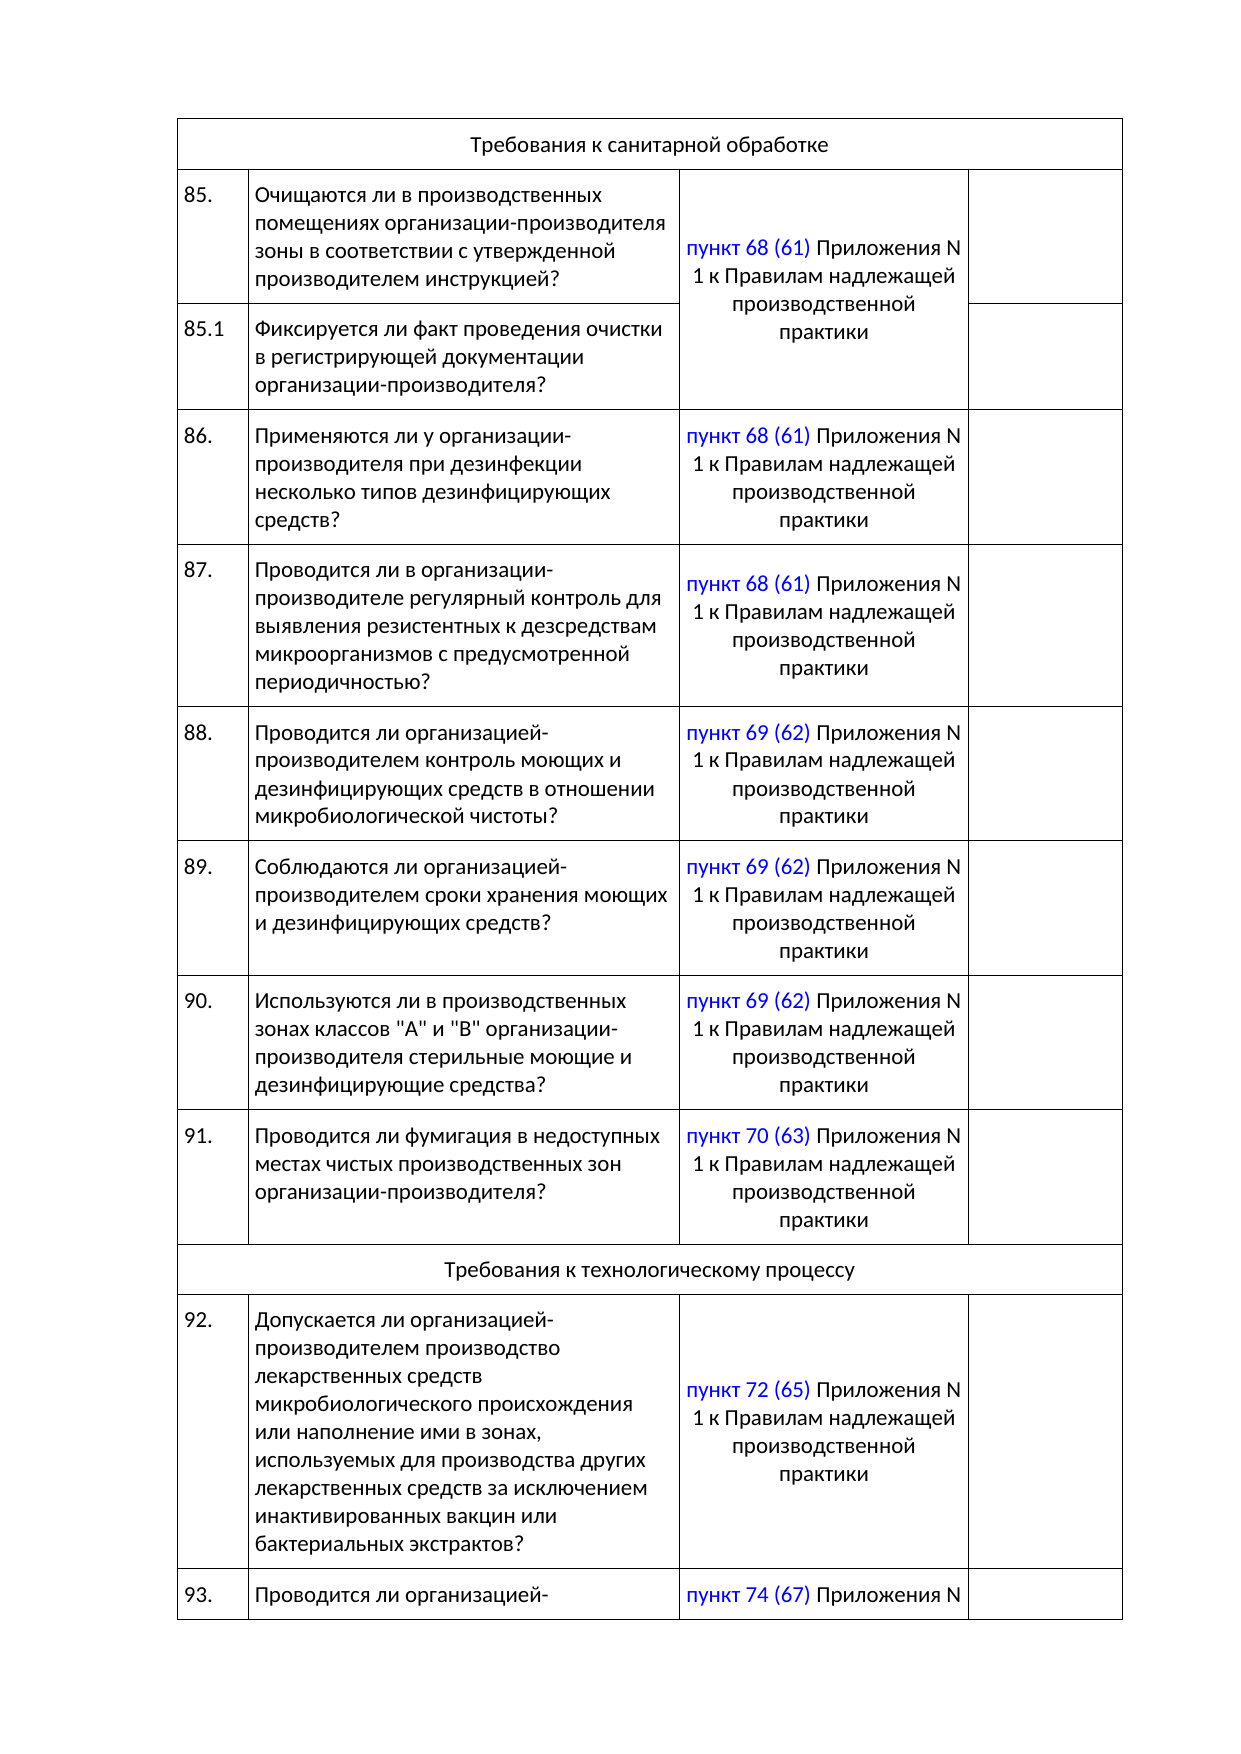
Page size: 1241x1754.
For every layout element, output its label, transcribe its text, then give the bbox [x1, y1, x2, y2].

table_cell 88. [178, 707, 248, 840]
table_cell [969, 1569, 1122, 1618]
table_cell Применяются ли у организации-производителя при дезинфекции несколько типов дезинфицирующих средств? [249, 410, 679, 543]
table_cell пункт 69 (62) Приложения N 1 к Правилам надлежащей производственной практики [680, 976, 968, 1109]
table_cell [249, 1569, 679, 1618]
table_cell 85.1 [178, 304, 248, 409]
table_cell [969, 707, 1122, 840]
table_cell 89. [178, 841, 248, 975]
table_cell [680, 1569, 968, 1618]
table_cell пункт 68 (61) Приложения N 1 к Правилам надлежащей производственной практики [680, 170, 968, 409]
table_cell 91. [178, 1110, 248, 1243]
table_cell Фиксируется ли факт проведения очистки в регистрирующей документации организации-производителя? [249, 304, 679, 409]
table_cell Очищаются ли в производственных помещениях организации-производителя зоны в соответствии с утвержденной производителем инструкцией? [249, 170, 679, 303]
table_cell Используются ли в производственных зонах классов "A" и "B" организации-производителя стерильные моющие и дезинфицирующие средства? [249, 976, 679, 1109]
table_cell пункт 68 (61) Приложения N 1 к Правилам надлежащей производственной практики [680, 410, 968, 543]
table_cell Требования к технологическому процессу [178, 1245, 1122, 1294]
table_cell пункт 70 (63) Приложения N 1 к Правилам надлежащей производственной практики [680, 1110, 968, 1243]
table_cell [969, 545, 1122, 706]
table_cell [969, 1110, 1122, 1243]
table_cell Проводится ли организацией-производителем контроль моющих и дезинфицирующих средств в отношении микробиологической чистоты? [249, 707, 679, 840]
table_cell Требования к санитарной обработке [178, 119, 1122, 168]
table_cell [969, 304, 1122, 409]
table_cell пункт 69 (62) Приложения N 1 к Правилам надлежащей производственной практики [680, 841, 968, 975]
table_cell Проводится ли фумигация в недоступных местах чистых производственных зон организации-производителя? [249, 1110, 679, 1243]
table_cell [969, 1295, 1122, 1568]
table_cell 90. [178, 976, 248, 1109]
table_cell Соблюдаются ли организацией-производителем сроки хранения моющих и дезинфицирующих средств? [249, 841, 679, 975]
table_cell 87. [178, 545, 248, 706]
table_cell [969, 410, 1122, 543]
table_cell 93. [178, 1569, 248, 1618]
table_cell Проводится ли в организации-производителе регулярный контроль для выявления резистентных к дезсредствам микроорганизмов с предусмотренной периодичностью? [249, 545, 679, 706]
table_cell [969, 170, 1122, 303]
table_cell Допускается ли организацией-производителем производство лекарственных средств микробиологического происхождения или наполнение ими в зонах, используемых для производства других лекарственных средств за исключением инактивированных вакцин или бактериальных экстрактов? [249, 1295, 679, 1568]
table_cell пункт 72 (65) Приложения N 1 к Правилам надлежащей производственной практики [680, 1295, 968, 1568]
table_cell пункт 69 (62) Приложения N 1 к Правилам надлежащей производственной практики [680, 707, 968, 840]
table_cell [969, 841, 1122, 975]
table_cell 92. [178, 1295, 248, 1568]
table_cell [969, 976, 1122, 1109]
table_cell 85. [178, 170, 248, 303]
table_cell пункт 68 (61) Приложения N 1 к Правилам надлежащей производственной практики [680, 545, 968, 706]
table_cell 86. [178, 410, 248, 543]
